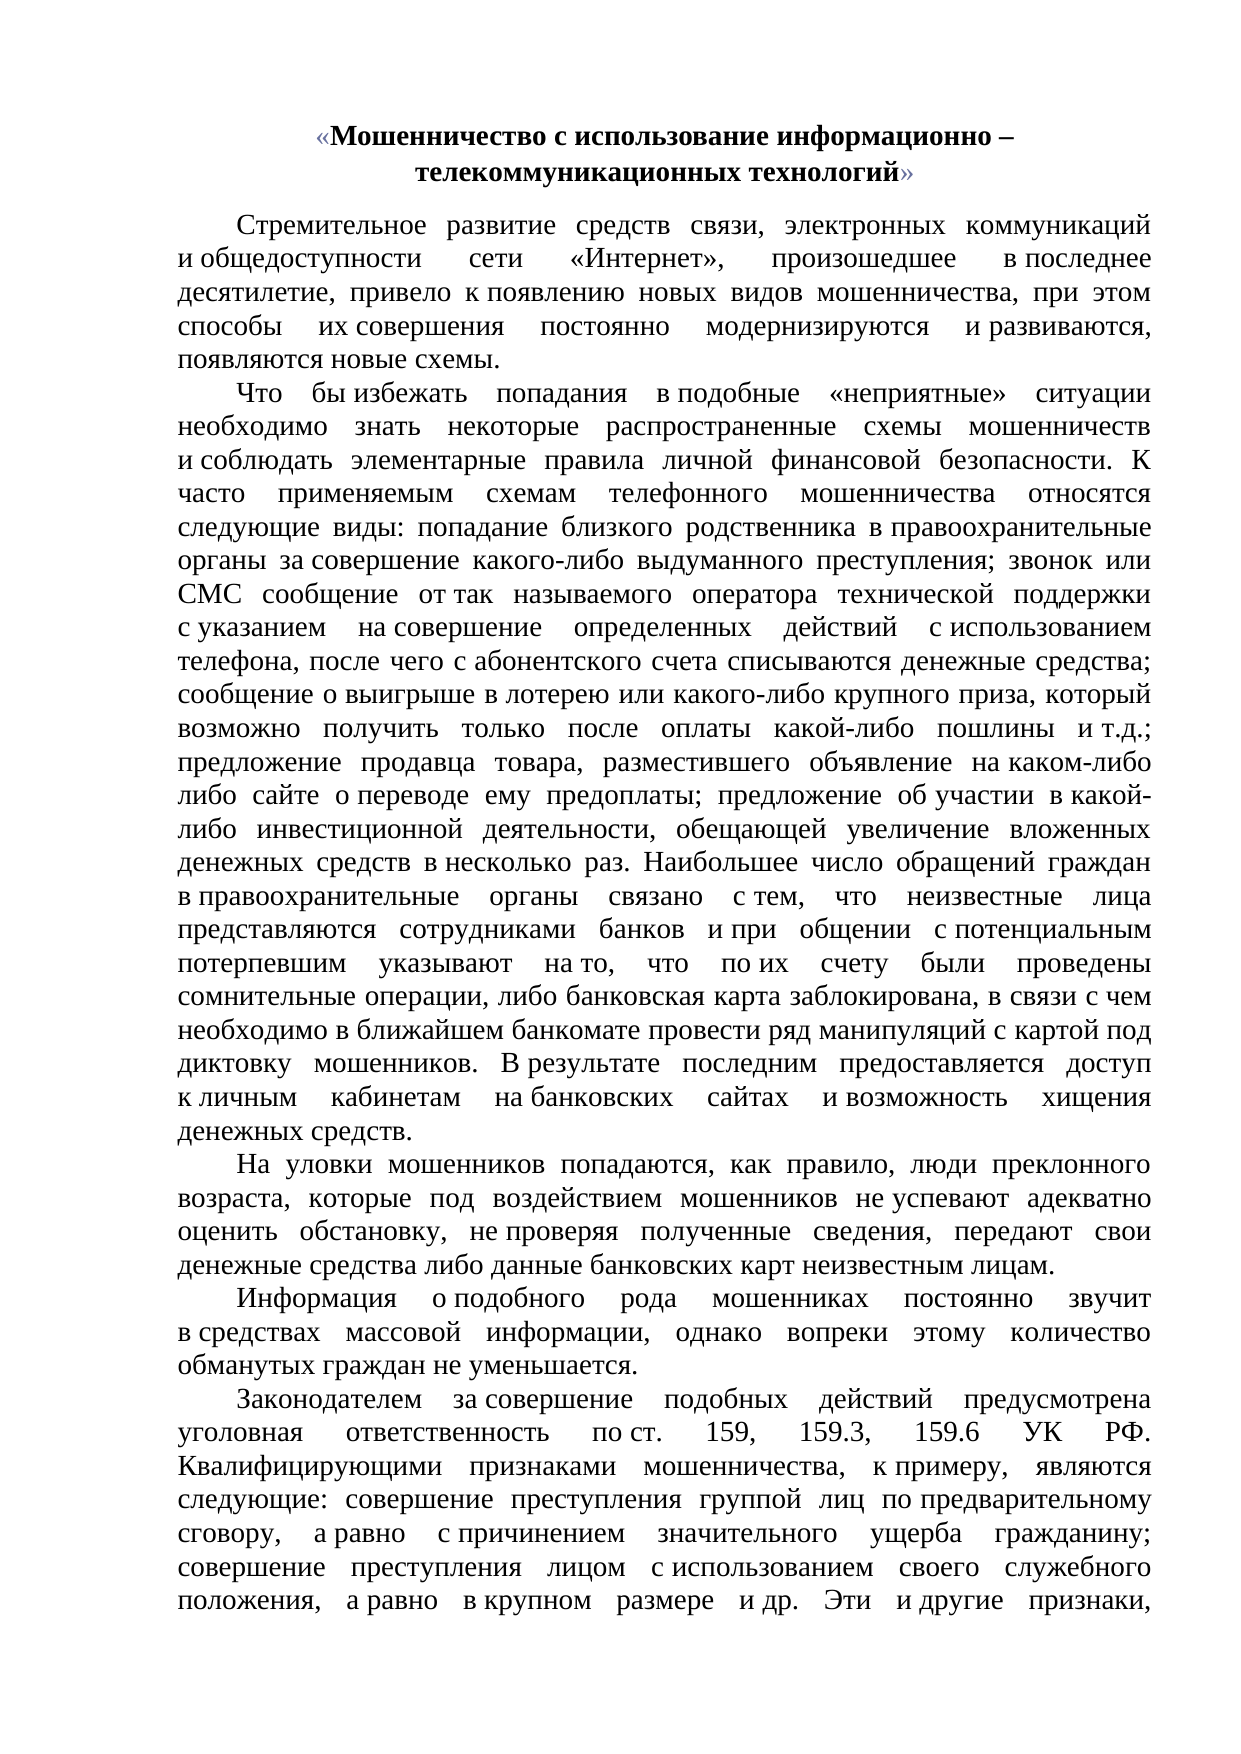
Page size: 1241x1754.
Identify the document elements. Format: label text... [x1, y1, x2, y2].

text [177, 1381, 1152, 1616]
text На уловки мошенников попадаются, как правило, люди преклонного возраста, которые под воздействием мошенников не успевают адекватно оценить обстановку, не проверяя полученные сведения, передают свои денежные средства либо данные банковских карт неизвестным лицам. [177, 1146, 1152, 1280]
text Информация о подобного рода мошенниках постоянно звучит в средствах массовой информации, однако вопреки этому количество обманутых граждан не уменьшается. [177, 1280, 1152, 1381]
text Что бы избежать попадания в подобные «неприятные» ситуации необходимо знать некоторые распространенные схемы мошенничеств и соблюдать элементарные правила личной финансовой безопасности. К часто применяемым схемам телефонного мошенничества относятся следующие виды: попадание близкого родственника в правоохранительные органы за совершение какого-либо выдуманного преступления; звонок или CMC сообщение от так называемого оператора технической поддержки с указанием на совершение определенных действий с использованием телефона, после чего с абонентского счета списываются денежные средства; сообщение о выигрыше в лотерею или какого-либо крупного приза, который возможно получить только после оплаты какой-либо пошлины и т.д.; предложение продавца товара, разместившего объявление на каком-либо либо сайте о переводе ему предоплаты; предложение об участии в какой- либо инвестиционной деятельности, обещающей увеличение вложенных денежных средств в несколько раз. Наибольшее число обращений граждан в правоохранительные органы связано с тем, что неизвестные лица представляются сотрудниками банков и при общении с потенциальным потерпевшим указывают на то, что по их счету были проведены сомнительные операции, либо банковская карта заблокирована, в связи с чем необходимо в ближайшем банкомате провести ряд манипуляций с картой под диктовку мошенников. В результате последним предоставляется доступ к личным кабинетам на банковских сайтах и возможность хищения денежных средств. [177, 375, 1152, 1146]
text Стремительное развитие средств связи, электронных коммуникаций и общедоступности сети «Интернет», произошедшее в последнее десятилетие, привело к появлению новых видов мошенничества, при этом способы их совершения постоянно модернизируются и развиваются, появляются новые схемы. [177, 207, 1152, 375]
text «Мошенничество с использование информационно – телекоммуникационных технологий» [177, 118, 1152, 188]
